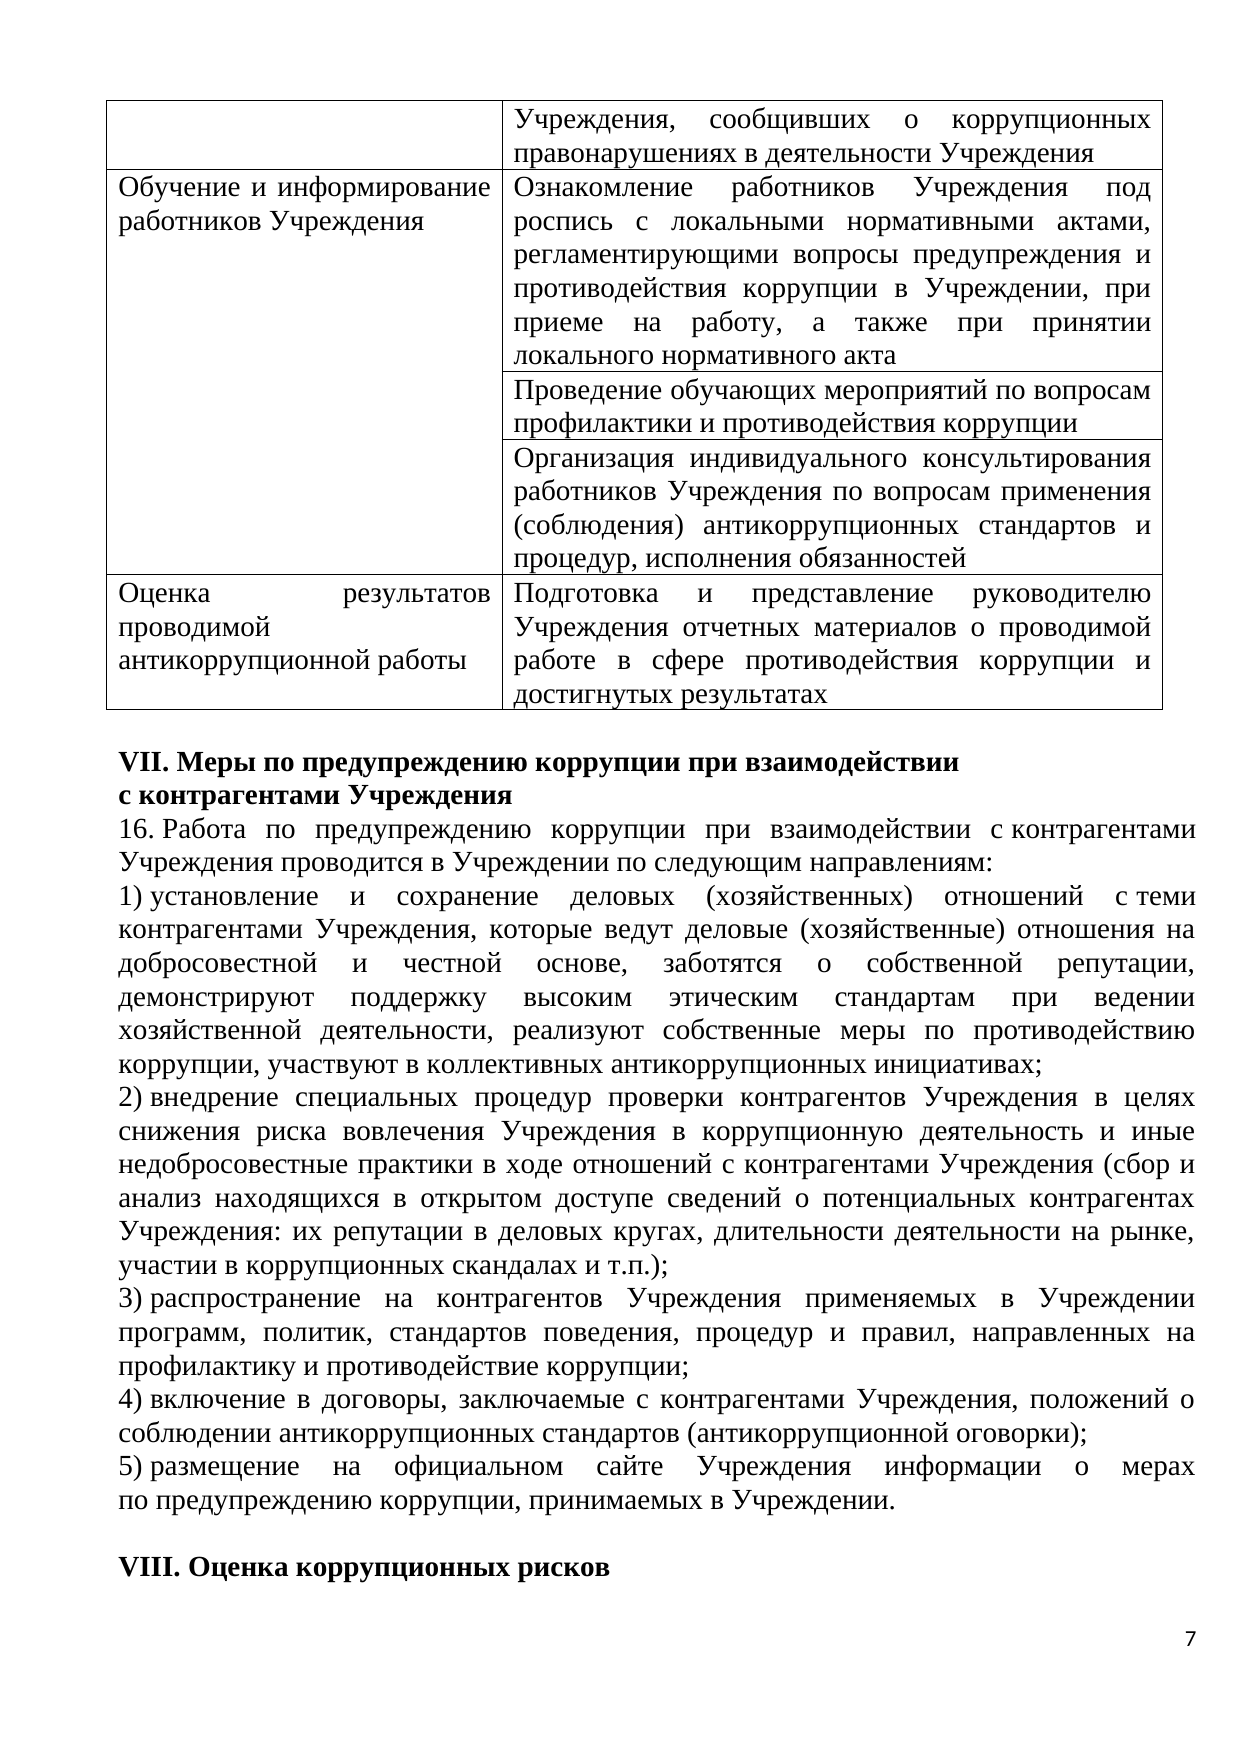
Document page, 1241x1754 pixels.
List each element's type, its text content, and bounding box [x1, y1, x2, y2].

table_cell Проведение обучающих мероприятий по вопросам профилактики и противодействия коррупции [503, 372, 1162, 439]
table_cell Подготовка и представление руководителю Учреждения отчетных материалов о проводимой работе в сфере противодействия коррупции и достигнутых результатах [503, 575, 1162, 709]
text 3) распространение на контрагентов Учреждения применяемых в Учреждении программ, политик, стандартов поведения, процедур и правил, направленных на профилактику и противодействие коррупции; [118, 1281, 1196, 1381]
text VIII. Оценка коррупционных рисков [118, 1549, 1196, 1582]
text 4) включение в договоры, заключаемые с контрагентами Учреждения, положений о соблюдении антикоррупционных стандартов (антикоррупционной оговорки); [118, 1381, 1196, 1448]
table_cell Оценка результатов проводимой антикоррупционной работы [107, 575, 502, 709]
text 16. Работа по предупреждению коррупции при взаимодействии с контрагентами Учреждения проводится в Учреждении по следующим направлениям: [118, 811, 1196, 878]
table_cell Организация индивидуального консультирования работников Учреждения по вопросам применения (соблюдения) антикоррупционных стандартов и процедур, исполнения обязанностей [503, 440, 1162, 574]
table_cell Ознакомление работников Учреждения под роспись с локальными нормативными актами, регламентирующими вопросы предупреждения и противодействия коррупции в Учреждении, при приеме на работу, а также при принятии локального нормативного акта [503, 170, 1162, 371]
text VII. Меры по предупреждению коррупции при взаимодействии [118, 744, 1196, 777]
text 1) установление и сохранение деловых (хозяйственных) отношений с теми контрагентами Учреждения, которые ведут деловые (хозяйственные) отношения на добросовестной и честной основе, заботятся о собственной репутации, демонстрируют поддержку высоким этическим стандартам при ведении хозяйственной деятельности, реализуют собственные меры по противодействию коррупции, участвуют в коллективных антикоррупционных инициативах; [118, 878, 1196, 1079]
text с контрагентами Учреждения [118, 777, 1196, 811]
text 2) внедрение специальных процедур проверки контрагентов Учреждения в целях снижения риска вовлечения Учреждения в коррупционную деятельность и иные недобросовестные практики в ходе отношений с контрагентами Учреждения (сбор и анализ находящихся в открытом доступе сведений о потенциальных контрагентах Учреждения: их репутации в деловых кругах, длительности деятельности на рынке, участии в коррупционных скандалах и т.п.); [118, 1079, 1196, 1281]
table_cell Обучение и информирование работников Учреждения [107, 170, 502, 574]
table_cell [503, 101, 1162, 168]
text 5) размещение на официальном сайте Учреждения информации о мерах по предупреждению коррупции, принимаемых в Учреждении. [118, 1448, 1196, 1515]
